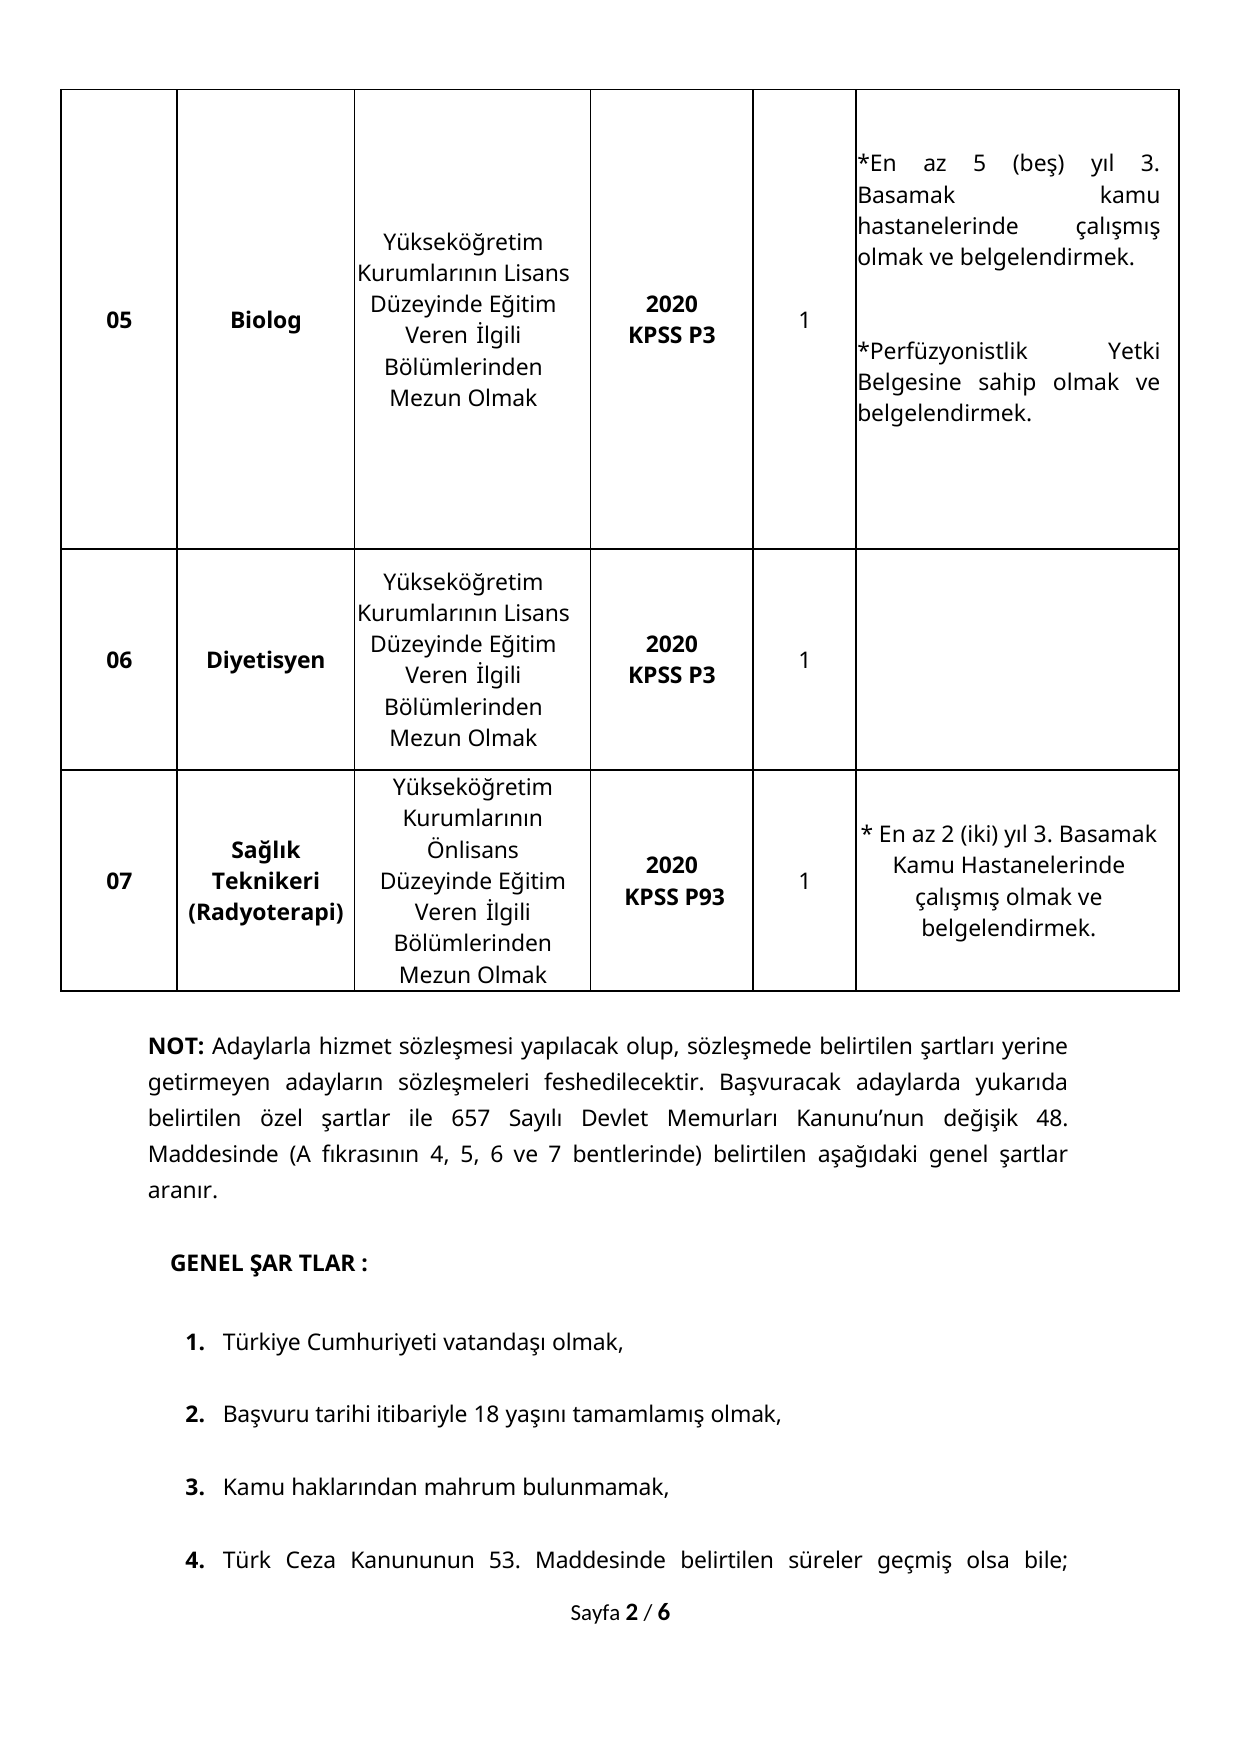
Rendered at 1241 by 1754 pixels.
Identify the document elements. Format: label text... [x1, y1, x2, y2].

table_cell Yükseköğretim Kurumlarının Önlisans Düzeyinde Eğitim Veren İlgili Bölümlerinden Mezun Olmak [355, 771, 590, 990]
table_cell 2020 KPSS P3 [591, 90, 752, 548]
table_cell 07 [62, 771, 176, 990]
table_cell 1 [754, 771, 855, 990]
table_cell [857, 550, 1178, 769]
table_cell *En az 5 (beş) yıl 3. Basamak kamu hastanelerinde çalışmış olmak ve belgelendirmek. *Perfüzyonistlik Yetki Belgesine sahip olmak ve belgelendirmek. [857, 90, 1178, 548]
table_cell Diyetisyen [178, 550, 354, 769]
list Türkiye Cumhuriyeti vatandaşı olmak, [185, 1326, 1092, 1357]
table_cell Yükseköğretim Kurumlarının Lisans Düzeyinde Eğitim Veren İlgili Bölümlerinden Mezun Olmak [355, 550, 590, 769]
table_cell 06 [62, 550, 176, 769]
table_cell 1 [754, 550, 855, 769]
table_cell 2020 KPSS P93 [591, 771, 752, 990]
text GENEL ŞAR TLAR : [170, 1247, 1092, 1278]
table_cell Yükseköğretim Kurumlarının Lisans Düzeyinde Eğitim Veren İlgili Bölümlerinden Mezun Olmak [355, 90, 590, 548]
table_cell 05 [62, 90, 176, 548]
text NOT: Adaylarla hizmet sözleşmesi yapılacak olup, sözleşmede belirtilen şartları yerine getirmeyen adayların sözleşmeleri feshedilecektir. Başvuracak adaylarda yukarıda belirtilen özel şartlar ile 657 Sayılı Devlet Memurları Kanunu’nun değişik 48. Maddesinde (A fıkrasının 4, 5, 6 ve 7 bentlerinde) belirtilen aşağıdaki genel şartlar aranır. [148, 1030, 1068, 1205]
list Kamu haklarından mahrum bulunmamak, [185, 1471, 1092, 1502]
table_cell Biolog [178, 90, 354, 548]
table_cell 1 [754, 90, 855, 548]
list Başvuru tarihi itibariyle 18 yaşını tamamlamış olmak, [185, 1398, 1092, 1429]
table_cell 2020 KPSS P3 [591, 550, 752, 769]
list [185, 1543, 1068, 1575]
table_cell * En az 2 (iki) yıl 3. Basamak Kamu Hastanelerinde çalışmış olmak ve belgelendirmek. [857, 771, 1178, 990]
table_cell Sağlık Teknikeri (Radyoterapi) [178, 771, 354, 990]
